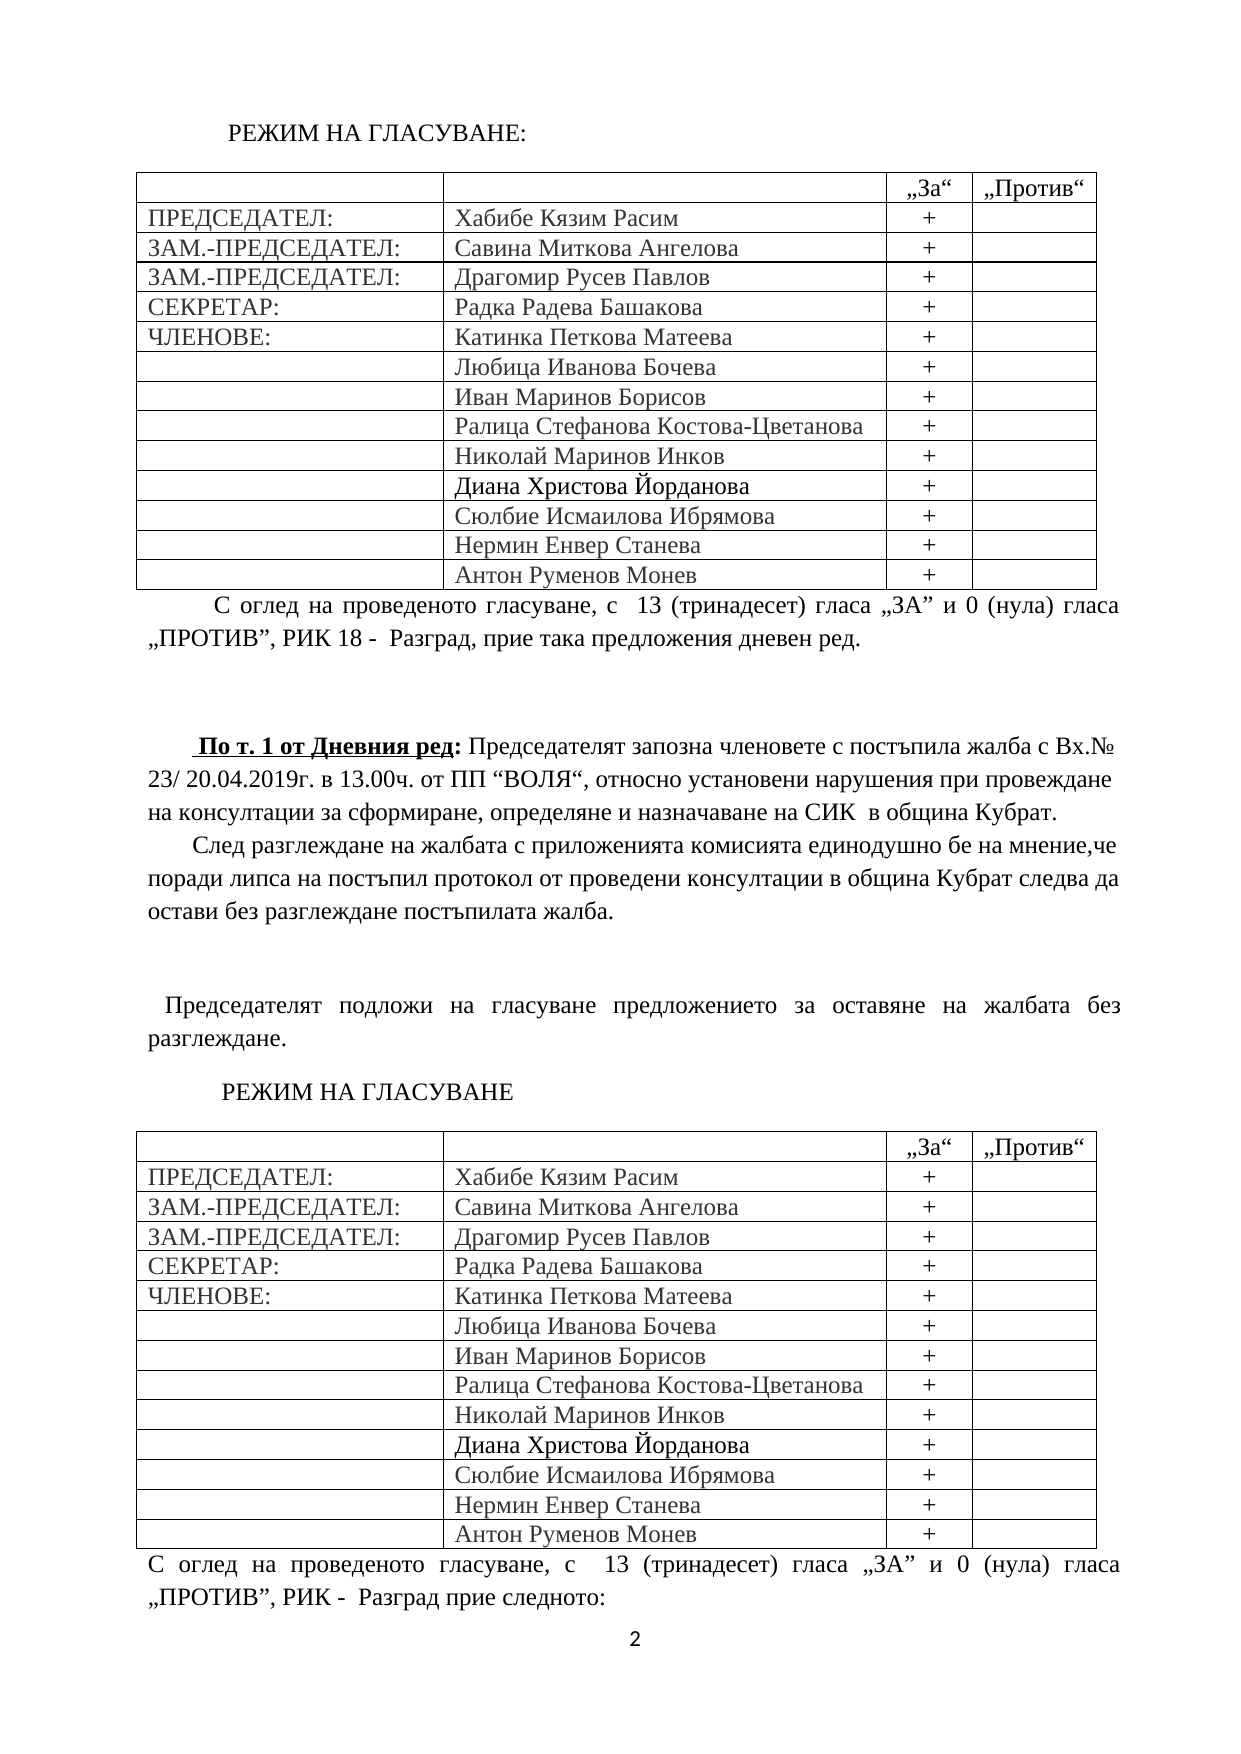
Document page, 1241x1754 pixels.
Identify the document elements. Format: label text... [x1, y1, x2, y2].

table_cell ЗАМ.-ПРЕДСЕДАТЕЛ: [137, 263, 443, 291]
table_header „Против“ [973, 173, 1096, 202]
table_cell [137, 352, 443, 381]
table_cell + [887, 1400, 972, 1429]
table_header „За“ [887, 173, 972, 202]
table_cell Любица Иванова Бочева [444, 1311, 886, 1340]
table_cell Ралица Стефанова Костова-Цветанова [444, 1371, 886, 1399]
table_cell Савина Миткова Ангелова [444, 1192, 886, 1221]
table_cell Антон Руменов Монев [444, 560, 886, 589]
table_cell [973, 471, 1096, 500]
table_cell [137, 1460, 443, 1489]
table_cell Радка Радева Башакова [444, 292, 886, 321]
table_cell Драгомир Русев Павлов [444, 1222, 886, 1250]
table_cell Диана Христова Йорданова [444, 1430, 886, 1459]
table_cell + [887, 1490, 972, 1518]
table_cell [137, 1341, 443, 1369]
table_cell Драгомир Русев Павлов [444, 263, 886, 291]
table_cell Антон Руменов Монев [444, 1520, 886, 1548]
table_cell Катинка Петкова Матеева [444, 322, 886, 351]
table_cell [973, 1311, 1096, 1340]
table_cell + [887, 560, 972, 589]
table_header [137, 1132, 443, 1161]
table_cell Савина Миткова Ангелова [444, 233, 886, 261]
table_cell [973, 203, 1096, 232]
table_cell [973, 292, 1096, 321]
table_cell + [887, 471, 972, 500]
table_cell + [887, 322, 972, 351]
table_cell Сюлбие Исмаилова Ибрямова [444, 1460, 886, 1489]
table_cell ЧЛЕНОВЕ: [137, 1281, 443, 1310]
table_cell [973, 1520, 1096, 1548]
table_cell [137, 1490, 443, 1518]
list След разглеждане на жалбата с приложенията комисията единодушно бе на мнение,че поради липса на постъпил протокол от проведени консултации в община Кубрат следва да остави без разглеждане постъпилата жалба. [148, 830, 1122, 925]
table_cell + [887, 1460, 972, 1489]
table_cell [137, 531, 443, 559]
table_header [444, 173, 886, 202]
table_cell [973, 1162, 1096, 1191]
table_cell СЕКРЕТАР: [137, 292, 443, 321]
table_cell + [887, 1520, 972, 1548]
table_cell [137, 1371, 443, 1399]
table_cell [973, 441, 1096, 470]
table_header „Против“ [973, 1132, 1096, 1161]
table_cell [973, 560, 1096, 589]
table_cell [973, 382, 1096, 410]
table_cell + [887, 263, 972, 291]
table_cell [973, 1341, 1096, 1369]
table_cell + [887, 1281, 972, 1310]
text РЕЖИМ НА ГЛАСУВАНЕ: [148, 118, 1122, 147]
text РЕЖИМ НА ГЛАСУВАНЕ [148, 1077, 1122, 1106]
table_cell СЕКРЕТАР: [137, 1251, 443, 1280]
table_cell [973, 1490, 1096, 1518]
table_cell [973, 1371, 1096, 1399]
table_cell + [887, 441, 972, 470]
text С оглед на проведеното гласуване, с 13 (тринадесет) гласа „ЗА” и 0 (нула) гласа „ПРОТИВ”, РИК - Разград прие следното: [148, 1549, 1122, 1611]
text С оглед на проведеното гласуване, с 13 (тринадесет) гласа „ЗА” и 0 (нула) гласа „ПРОТИВ”, РИК 18 - Разград, прие така предложения дневен ред. [148, 590, 1122, 652]
table_header „За“ [887, 1132, 972, 1161]
table_cell + [887, 1311, 972, 1340]
table_cell Диана Христова Йорданова [444, 471, 886, 500]
table_cell + [887, 1192, 972, 1221]
table_cell + [887, 1162, 972, 1191]
table_cell Сюлбие Исмаилова Ибрямова [444, 501, 886, 529]
table_cell [137, 1520, 443, 1548]
table_cell [973, 1460, 1096, 1489]
table_cell Катинка Петкова Матеева [444, 1281, 886, 1310]
table_cell [137, 441, 443, 470]
table_cell Ралица Стефанова Костова-Цветанова [444, 411, 886, 440]
table_cell [973, 1192, 1096, 1221]
table_cell + [887, 411, 972, 440]
table_cell [137, 382, 443, 410]
table_cell Нермин Енвер Станева [444, 1490, 886, 1518]
table_cell Николай Маринов Инков [444, 441, 886, 470]
table_cell + [887, 1371, 972, 1399]
table_cell ЗАМ.-ПРЕДСЕДАТЕЛ: [137, 233, 443, 261]
table_cell + [887, 352, 972, 381]
table_cell + [887, 203, 972, 232]
table_cell Любица Иванова Бочева [444, 352, 886, 381]
table_cell [973, 1281, 1096, 1310]
table_cell + [887, 1222, 972, 1250]
table_cell + [887, 1341, 972, 1369]
text Председателят подложи на гласуване предложението за оставяне на жалбата без разглеждане. [148, 990, 1122, 1052]
table_cell [973, 1430, 1096, 1459]
table_cell Хабибе Кязим Расим [444, 203, 886, 232]
table_cell + [887, 531, 972, 559]
table_cell [973, 263, 1096, 291]
table_cell ЗАМ.-ПРЕДСЕДАТЕЛ: [137, 1192, 443, 1221]
table_cell ЧЛЕНОВЕ: [137, 322, 443, 351]
table_cell Хабибе Кязим Расим [444, 1162, 886, 1191]
table_cell + [887, 292, 972, 321]
table_cell Радка Радева Башакова [444, 1251, 886, 1280]
table_cell + [887, 382, 972, 410]
table_cell [137, 1311, 443, 1340]
table_cell ПРЕДСЕДАТЕЛ: [137, 1162, 443, 1191]
table_cell [973, 531, 1096, 559]
table_header [444, 1132, 886, 1161]
table_cell Иван Маринов Борисов [444, 382, 886, 410]
table_cell + [887, 1251, 972, 1280]
table_cell Николай Маринов Инков [444, 1400, 886, 1429]
table_header [137, 173, 443, 202]
table_cell Нермин Енвер Станева [444, 531, 886, 559]
table_cell [973, 1222, 1096, 1250]
table_cell [973, 1400, 1096, 1429]
table_cell + [887, 1430, 972, 1459]
table_cell + [887, 233, 972, 261]
table_cell ЗАМ.-ПРЕДСЕДАТЕЛ: [137, 1222, 443, 1250]
table_cell [137, 560, 443, 589]
table_cell [973, 233, 1096, 261]
table_cell [973, 322, 1096, 351]
table_cell [973, 501, 1096, 529]
table_cell [137, 471, 443, 500]
table_cell [973, 352, 1096, 381]
table_cell [137, 501, 443, 529]
table_cell [973, 411, 1096, 440]
table_cell + [887, 501, 972, 529]
table_cell [137, 1430, 443, 1459]
table_cell [973, 1251, 1096, 1280]
table_cell [137, 1400, 443, 1429]
table_cell [137, 411, 443, 440]
list По т. 1 от Дневния ред: Председателят запозна членовете с постъпила жалба с Вх.№ 23/ 20.04.2019г. в 13.00ч. от ПП “ВОЛЯ“, относно установени нарушения при провеждане на консултации за сформиране, определяне и назначаване на СИК в община Кубрат. [148, 731, 1122, 826]
table_cell ПРЕДСЕДАТЕЛ: [137, 203, 443, 232]
table_cell Иван Маринов Борисов [444, 1341, 886, 1369]
